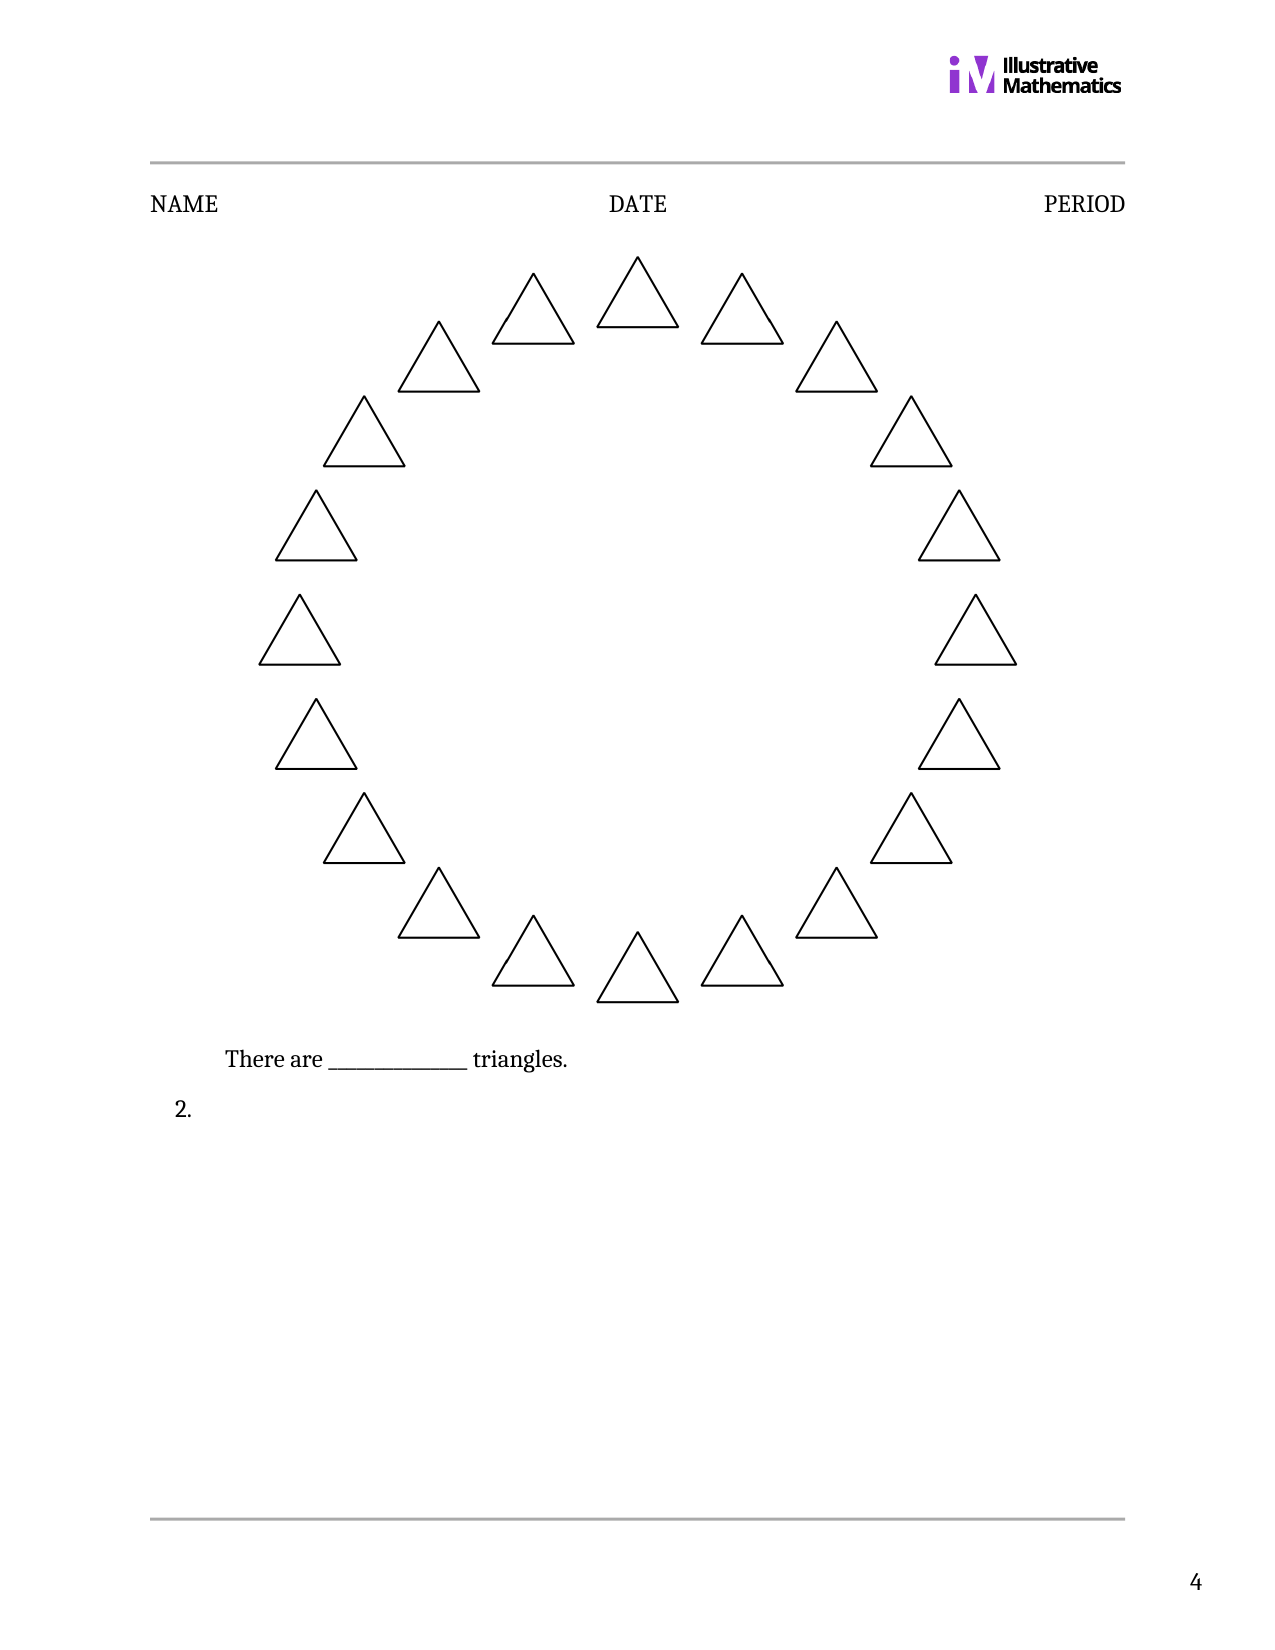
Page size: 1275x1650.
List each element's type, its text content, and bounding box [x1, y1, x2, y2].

picture [243, 247, 1032, 1035]
list There are _______________ triangles. [175, 1045, 1125, 1074]
picture [949, 55, 1121, 93]
